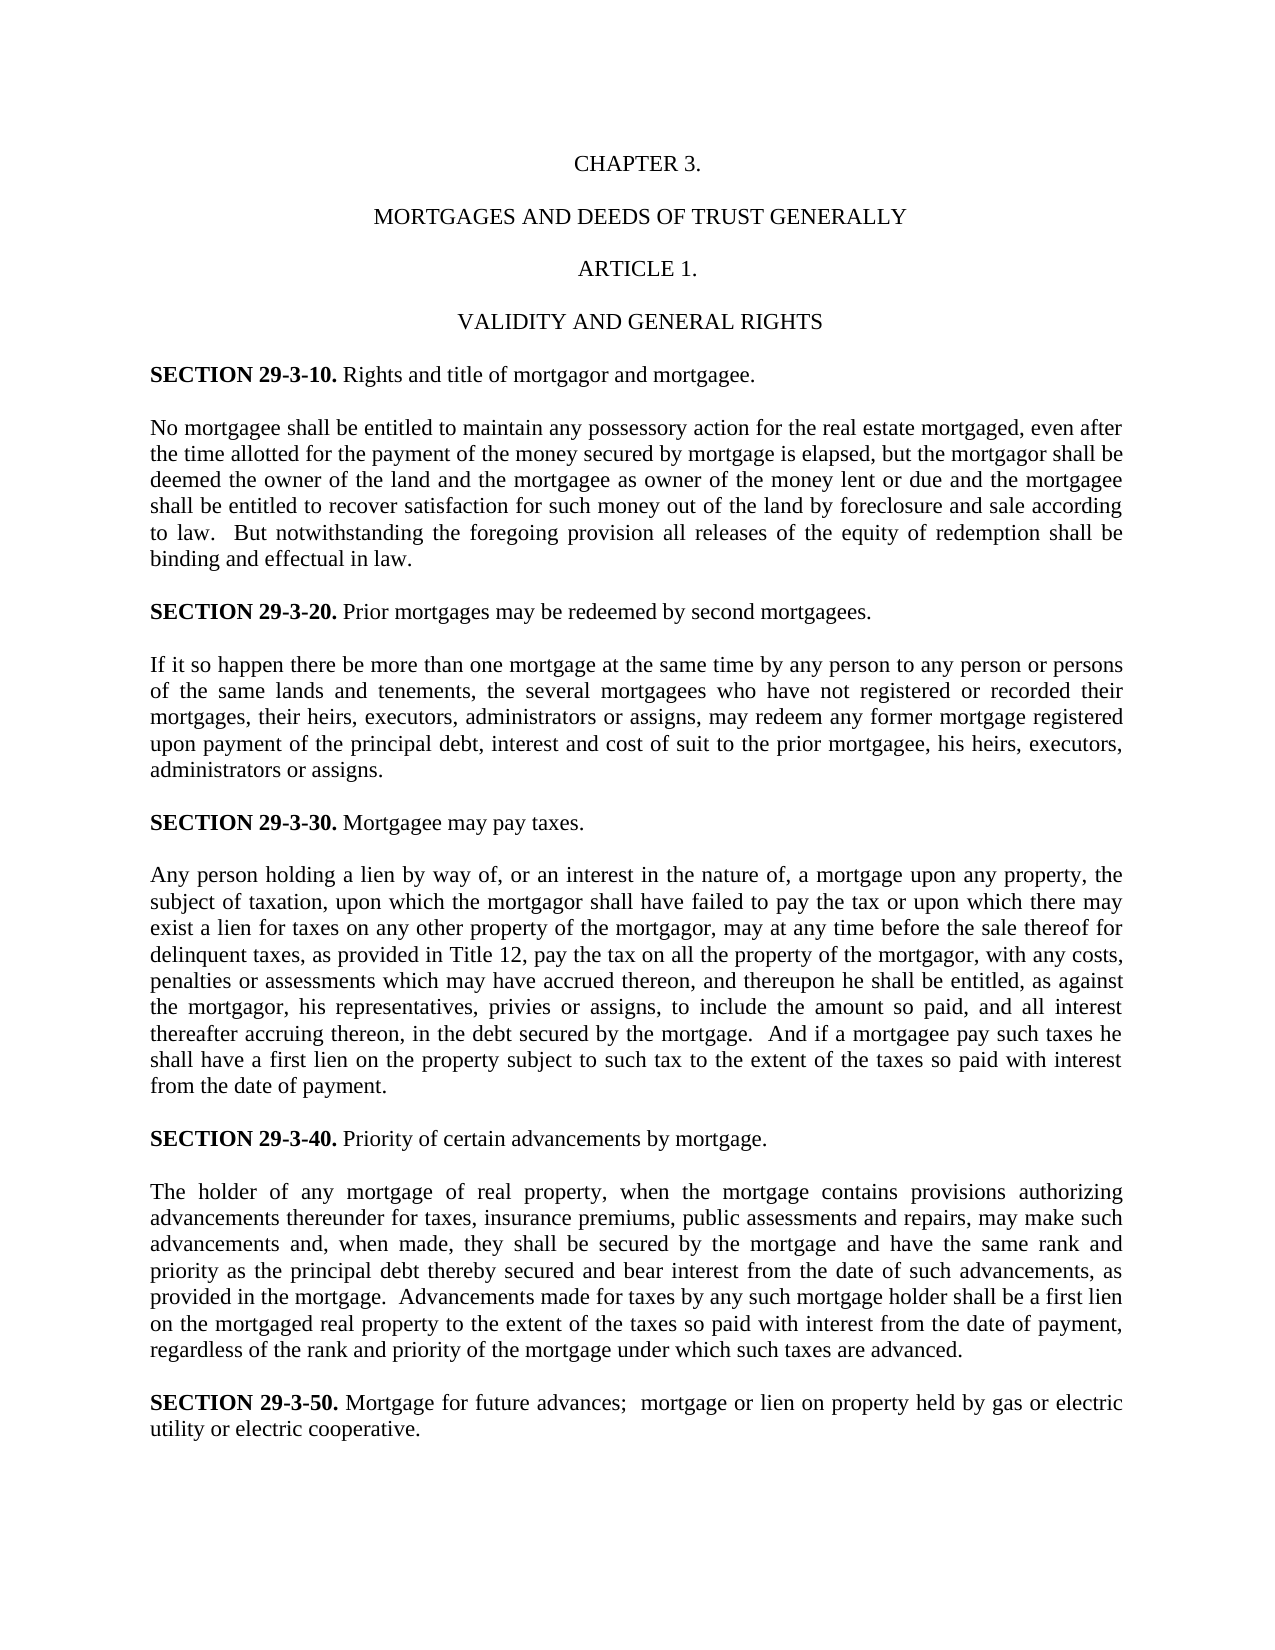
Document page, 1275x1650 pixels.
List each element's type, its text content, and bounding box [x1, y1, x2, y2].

text CHAPTER 3. [150, 150, 1125, 176]
text Any person holding a lien by way of, or an interest in the nature of, a mortgage upon any property, the subject of taxation, upon which the mortgagor shall have failed to pay the tax or upon which there may exist a lien for taxes on any other property of the mortgagor, may at any time before the sale thereof for delinquent taxes, as provided in Title 12, pay the tax on all the property of the mortgagor, with any costs, penalties or assessments which may have accrued thereon, and thereupon he shall be entitled, as against the mortgagor, his representatives, privies or assigns, to include the amount so paid, and all interest thereafter accruing thereon, in the debt secured by the mortgage. And if a mortgagee pay such taxes he shall have a first lien on the property subject to such tax to the extent of the taxes so paid with interest from the date of payment. [150, 862, 1125, 1099]
text The holder of any mortgage of real property, when the mortgage contains provisions authorizing advancements thereunder for taxes, insurance premiums, public assessments and repairs, may make such advancements and, when made, they shall be secured by the mortgage and have the same rank and priority as the principal debt thereby secured and bear interest from the date of such advancements, as provided in the mortgage. Advancements made for taxes by any such mortgage holder shall be a first lien on the mortgaged real property to the extent of the taxes so paid with interest from the date of payment, regardless of the rank and priority of the mortgage under which such taxes are advanced. [150, 1178, 1125, 1362]
text MORTGAGES AND DEEDS OF TRUST GENERALLY [150, 203, 1125, 229]
text SECTION 29-3-20. Prior mortgages may be redeemed by second mortgagees. [150, 598, 1125, 624]
text If it so happen there be more than one mortgage at the same time by any person to any person or persons of the same lands and tenements, the several mortgagees who have not registered or recorded their mortgages, their heirs, executors, administrators or assigns, may redeem any former mortgage registered upon payment of the principal debt, interest and cost of suit to the prior mortgagee, his heirs, executors, administrators or assigns. [150, 651, 1125, 782]
text No mortgagee shall be entitled to maintain any possessory action for the real estate mortgaged, even after the time allotted for the payment of the money secured by mortgage is elapsed, but the mortgagor shall be deemed the owner of the land and the mortgagee as owner of the money lent or due and the mortgagee shall be entitled to recover satisfaction for such money out of the land by foreclosure and sale according to law. But notwithstanding the foregoing provision all releases of the equity of redemption shall be binding and effectual in law. [150, 413, 1125, 572]
text SECTION 29-3-30. Mortgagee may pay taxes. [150, 809, 1125, 835]
text SECTION 29-3-40. Priority of certain advancements by mortgage. [150, 1125, 1125, 1151]
text ARTICLE 1. [150, 255, 1125, 282]
text SECTION 29-3-10. Rights and title of mortgagor and mortgagee. [150, 361, 1125, 387]
text VALIDITY AND GENERAL RIGHTS [150, 308, 1125, 334]
text SECTION 29-3-50. Mortgage for future advances; mortgage or lien on property held by gas or electric utility or electric cooperative. [150, 1389, 1125, 1441]
